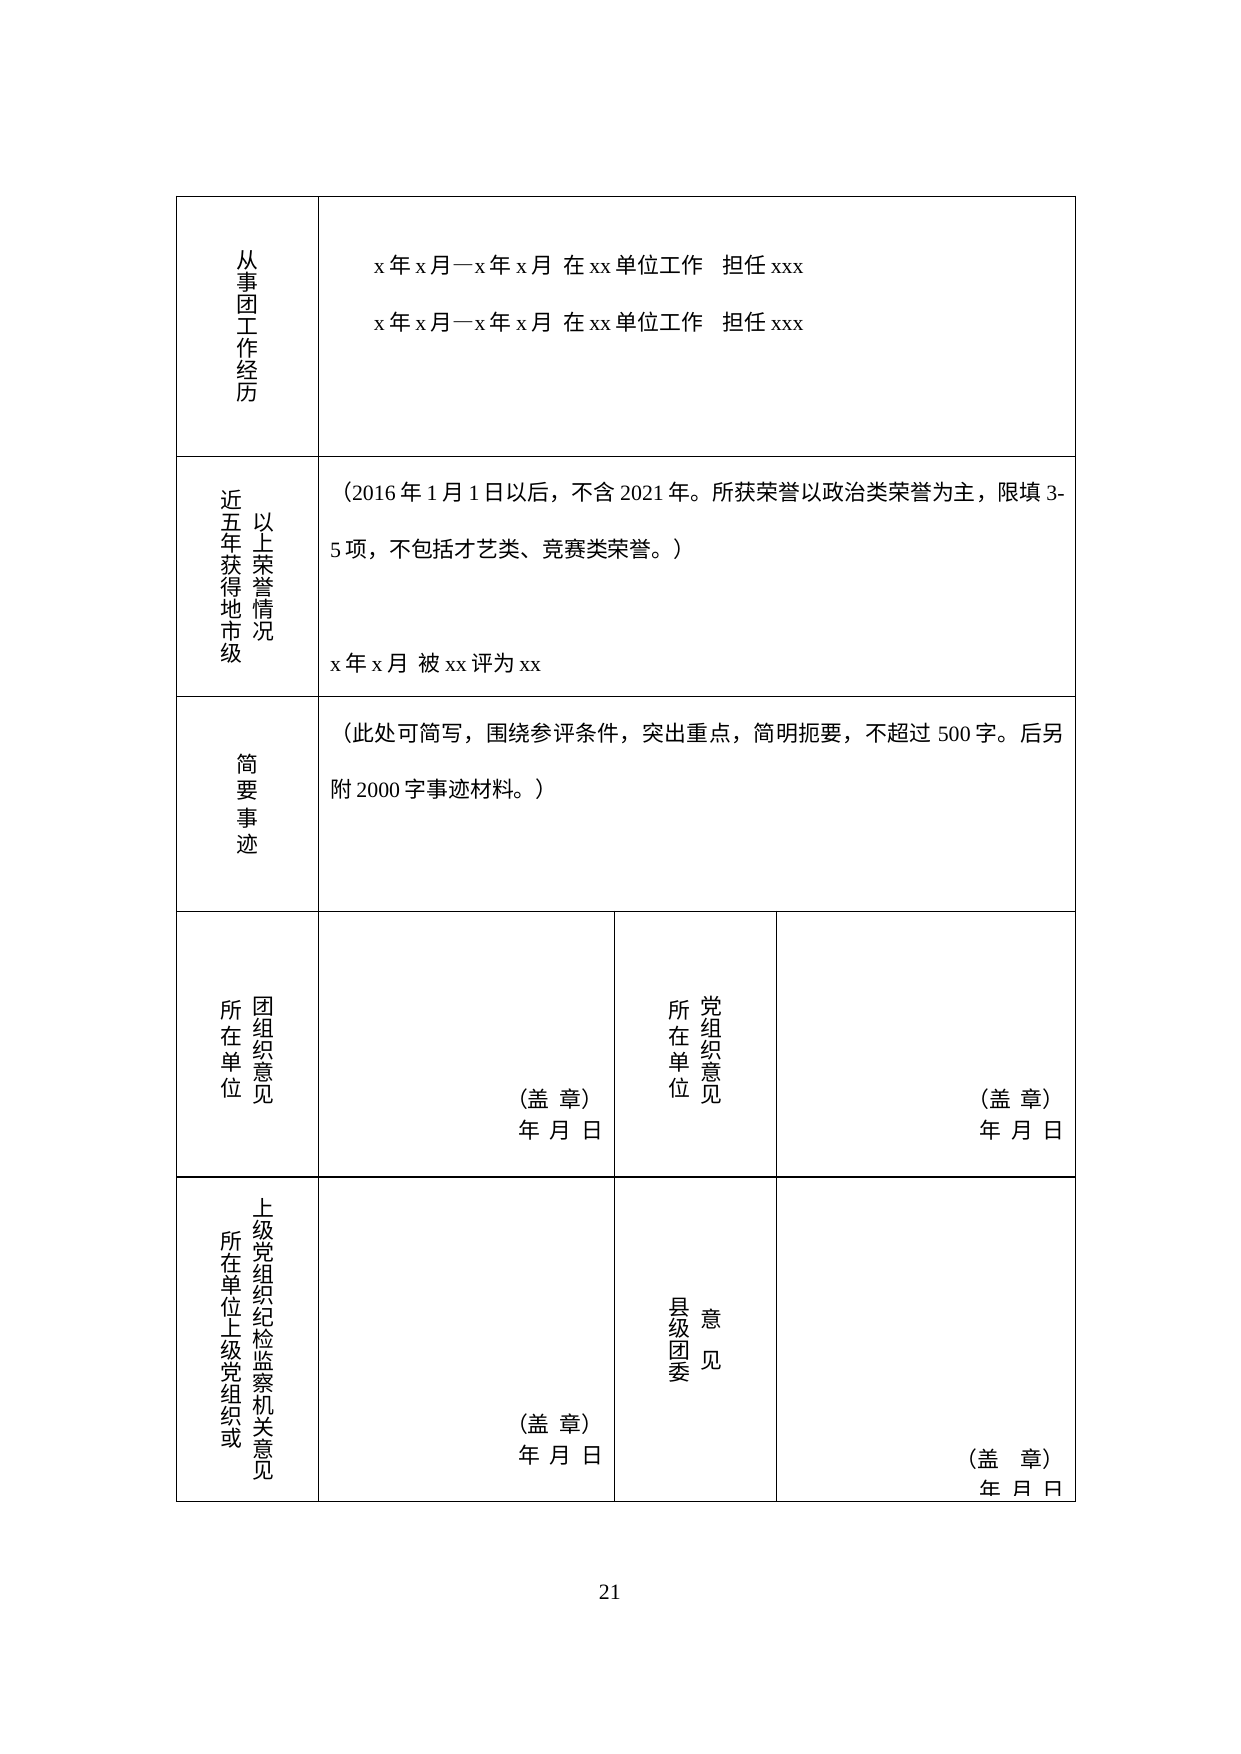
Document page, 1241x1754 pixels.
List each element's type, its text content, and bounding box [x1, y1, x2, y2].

table_cell 意 见 县级团委 [615, 1178, 776, 1501]
table_cell 党组织意见 所在单位 [615, 912, 776, 1176]
table_cell （盖 章） 年 月 日 [777, 1178, 1075, 1501]
table_cell 简 要 事 迹 [177, 697, 318, 911]
table_cell （盖 章） 年 月 日 [777, 912, 1075, 1176]
table_cell x年x月—x年x月 在xx单位工作 担任xxx x年x月—x年x月 在xx单位工作 担任xxx [319, 197, 1075, 456]
table_cell 以上荣誉情况 近五年获得地市级 [177, 457, 318, 696]
table_cell 上级党组织纪检监察机关意见 所在单位上级党组织或 [177, 1178, 318, 1501]
table_cell （盖 章） 年 月 日 [319, 1178, 614, 1501]
table_cell 团组织意见 所在单位 [177, 912, 318, 1176]
table_cell （此处可简写，围绕参评条件，突出重点，简明扼要，不超过500字。后另附2000字事迹材料。） [319, 697, 1075, 911]
table_cell （盖 章） 年 月 日 [319, 912, 614, 1176]
table_cell 从事团工作经历 [177, 197, 318, 456]
table_cell （2016年1月1日以后，不含2021年。所获荣誉以政治类荣誉为主，限填3-5项，不包括才艺类、竞赛类荣誉。） x年x月 被xx评为xx [319, 457, 1075, 696]
